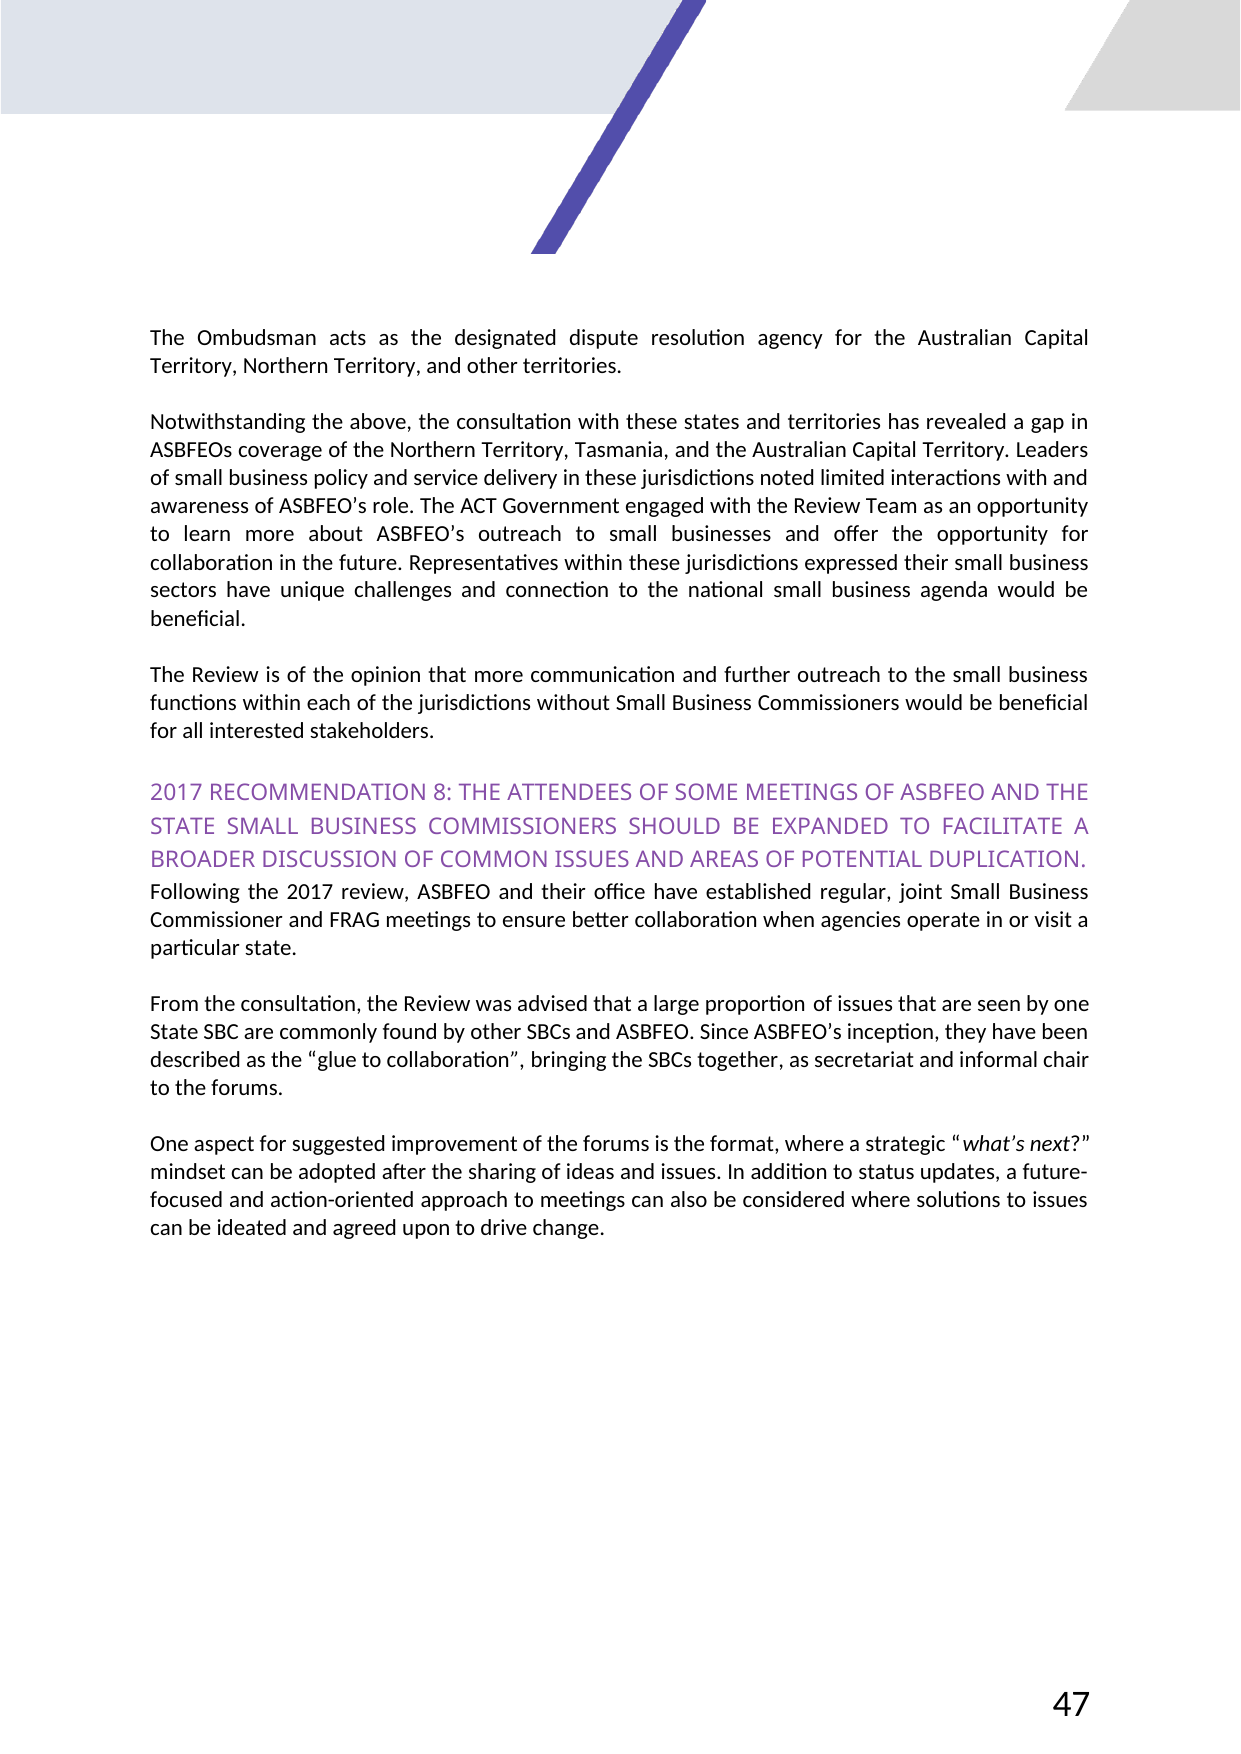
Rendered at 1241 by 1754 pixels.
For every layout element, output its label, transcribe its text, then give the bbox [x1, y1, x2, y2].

picture [1064, 0, 1241, 111]
picture [0, 0, 711, 254]
text The Review is of the opinion that more communication and further outreach to the small business functions within each of the jurisdictions without Small Business Commissioners would be beneficial for all interested stakeholders. [150, 660, 1090, 744]
text The Ombudsman acts as the designated dispute resolution agency for the Australian Capital Territory, Northern Territory, and other territories. [150, 323, 1090, 379]
text From the consultation, the Review was advised that a large proportion of issues that are seen by one State SBC are commonly found by other SBCs and ASBFEO. Since ASBFEO’s inception, they have been described as the “glue to collaboration”, bringing the SBCs together, as secretariat and informal chair to the forums. [150, 989, 1090, 1101]
text Notwithstanding the above, the consultation with these states and territories has revealed a gap in ASBFEOs coverage of the Northern Territory, Tasmania, and the Australian Capital Territory. Leaders of small business policy and service delivery in these jurisdictions noted limited interactions with and awareness of ASBFEO’s role. The ACT Government engaged with the Review Team as an opportunity to learn more about ASBFEO’s outreach to small businesses and offer the opportunity for collaboration in the future. Representatives within these jurisdictions expressed their small business sectors have unique challenges and connection to the national small business agenda would be beneficial. [150, 407, 1090, 632]
subtitle 2017 Recommendation 8: The attendees of some meetings of ASBFEO and the state small business commissioners should be expanded to facilitate a broader discussion of common issues and areas of potential duplication. [150, 776, 1090, 875]
text Following the 2017 review, ASBFEO and their office have established regular, joint Small Business Commissioner and FRAG meetings to ensure better collaboration when agencies operate in or visit a particular state. [150, 877, 1090, 961]
text One aspect for suggested improvement of the forums is the format, where a strategic “what’s next?” mindset can be adopted after the sharing of ideas and issues. In addition to status updates, a future-focused and action-oriented approach to meetings can also be considered where solutions to issues can be ideated and agreed upon to drive change. [150, 1129, 1090, 1241]
